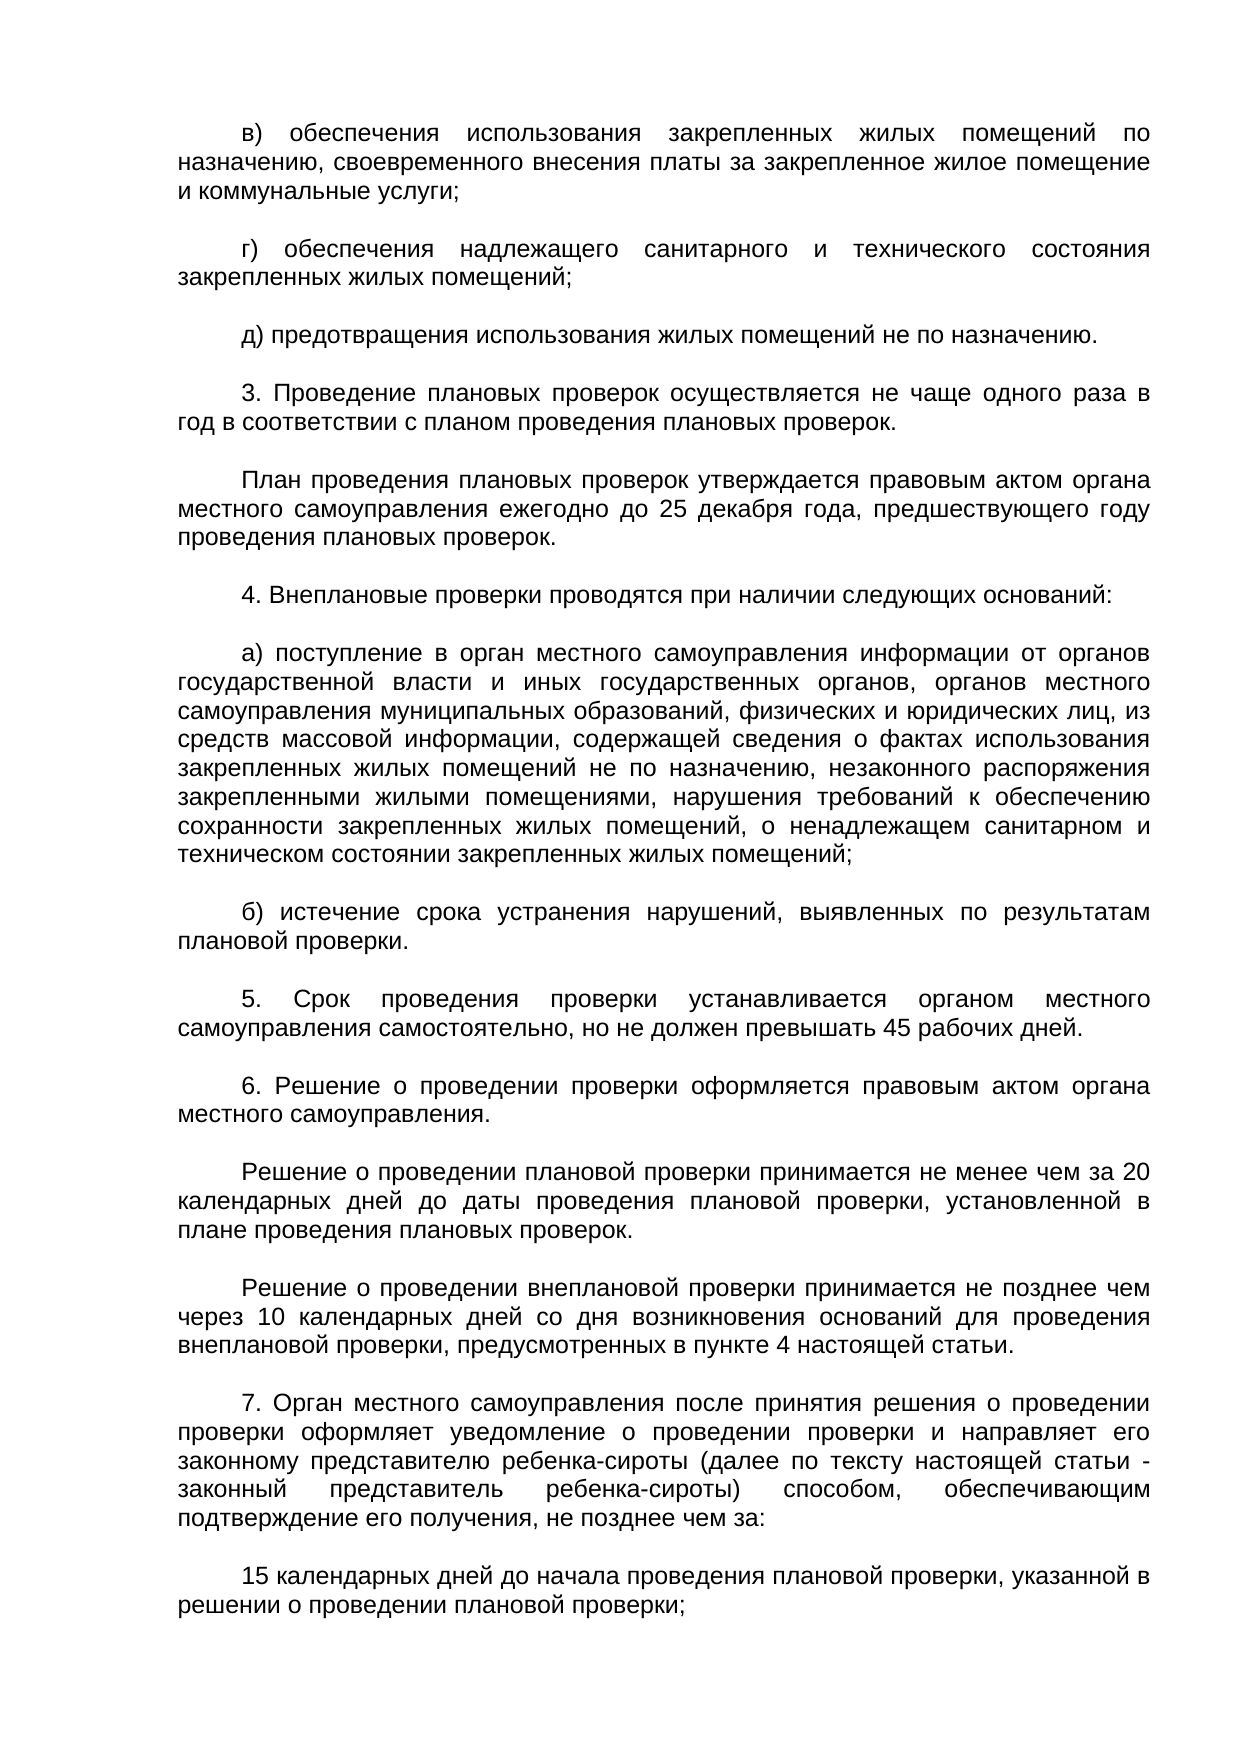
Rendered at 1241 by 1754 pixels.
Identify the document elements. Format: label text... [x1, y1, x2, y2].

text 4. Внеплановые проверки проводятся при наличии следующих оснований: [177, 580, 1152, 609]
text Решение о проведении плановой проверки принимается не менее чем за 20 календарных дней до даты проведения плановой проверки, установленной в плане проведения плановых проверок. [177, 1157, 1152, 1243]
text г) обеспечения надлежащего санитарного и технического состояния закрепленных жилых помещений; [177, 233, 1152, 291]
text 7. Орган местного самоуправления после принятия решения о проведении проверки оформляет уведомление о проведении проверки и направляет его законному представителю ребенка-сироты (далее по тексту настоящей статьи - законный представитель ребенка-сироты) способом, обеспечивающим подтверждение его получения, не позднее чем за: [177, 1388, 1152, 1532]
text а) поступление в орган местного самоуправления информации от органов государственной власти и иных государственных органов, органов местного самоуправления муниципальных образований, физических и юридических лиц, из средств массовой информации, содержащей сведения о фактах использования закрепленных жилых помещений не по назначению, незаконного распоряжения закрепленными жилыми помещениями, нарушения требований к обеспечению сохранности закрепленных жилых помещений, о ненадлежащем санитарном и техническом состоянии закрепленных жилых помещений; [177, 638, 1152, 868]
text Решение о проведении внеплановой проверки принимается не позднее чем через 10 календарных дней со дня возникновения оснований для проведения внеплановой проверки, предусмотренных в пункте 4 настоящей статьи. [177, 1273, 1152, 1359]
text 5. Срок проведения проверки устанавливается органом местного самоуправления самостоятельно, но не должен превышать 45 рабочих дней. [177, 984, 1152, 1041]
text 6. Решение о проведении проверки оформляется правовым актом органа местного самоуправления. [177, 1071, 1152, 1128]
text д) предотвращения использования жилых помещений не по назначению. [177, 320, 1152, 349]
text 15 календарных дней до начала проведения плановой проверки, указанной в решении о проведении плановой проверки; [177, 1561, 1152, 1618]
text б) истечение срока устранения нарушений, выявленных по результатам плановой проверки. [177, 897, 1152, 955]
text в) обеспечения использования закрепленных жилых помещений по назначению, своевременного внесения платы за закрепленное жилое помещение и коммунальные услуги; [177, 118, 1152, 204]
text 3. Проведение плановых проверок осуществляется не чаще одного раза в год в соответствии с планом проведения плановых проверок. [177, 378, 1152, 436]
text План проведения плановых проверок утверждается правовым актом органа местного самоуправления ежегодно до 25 декабря года, предшествующего году проведения плановых проверок. [177, 465, 1152, 551]
